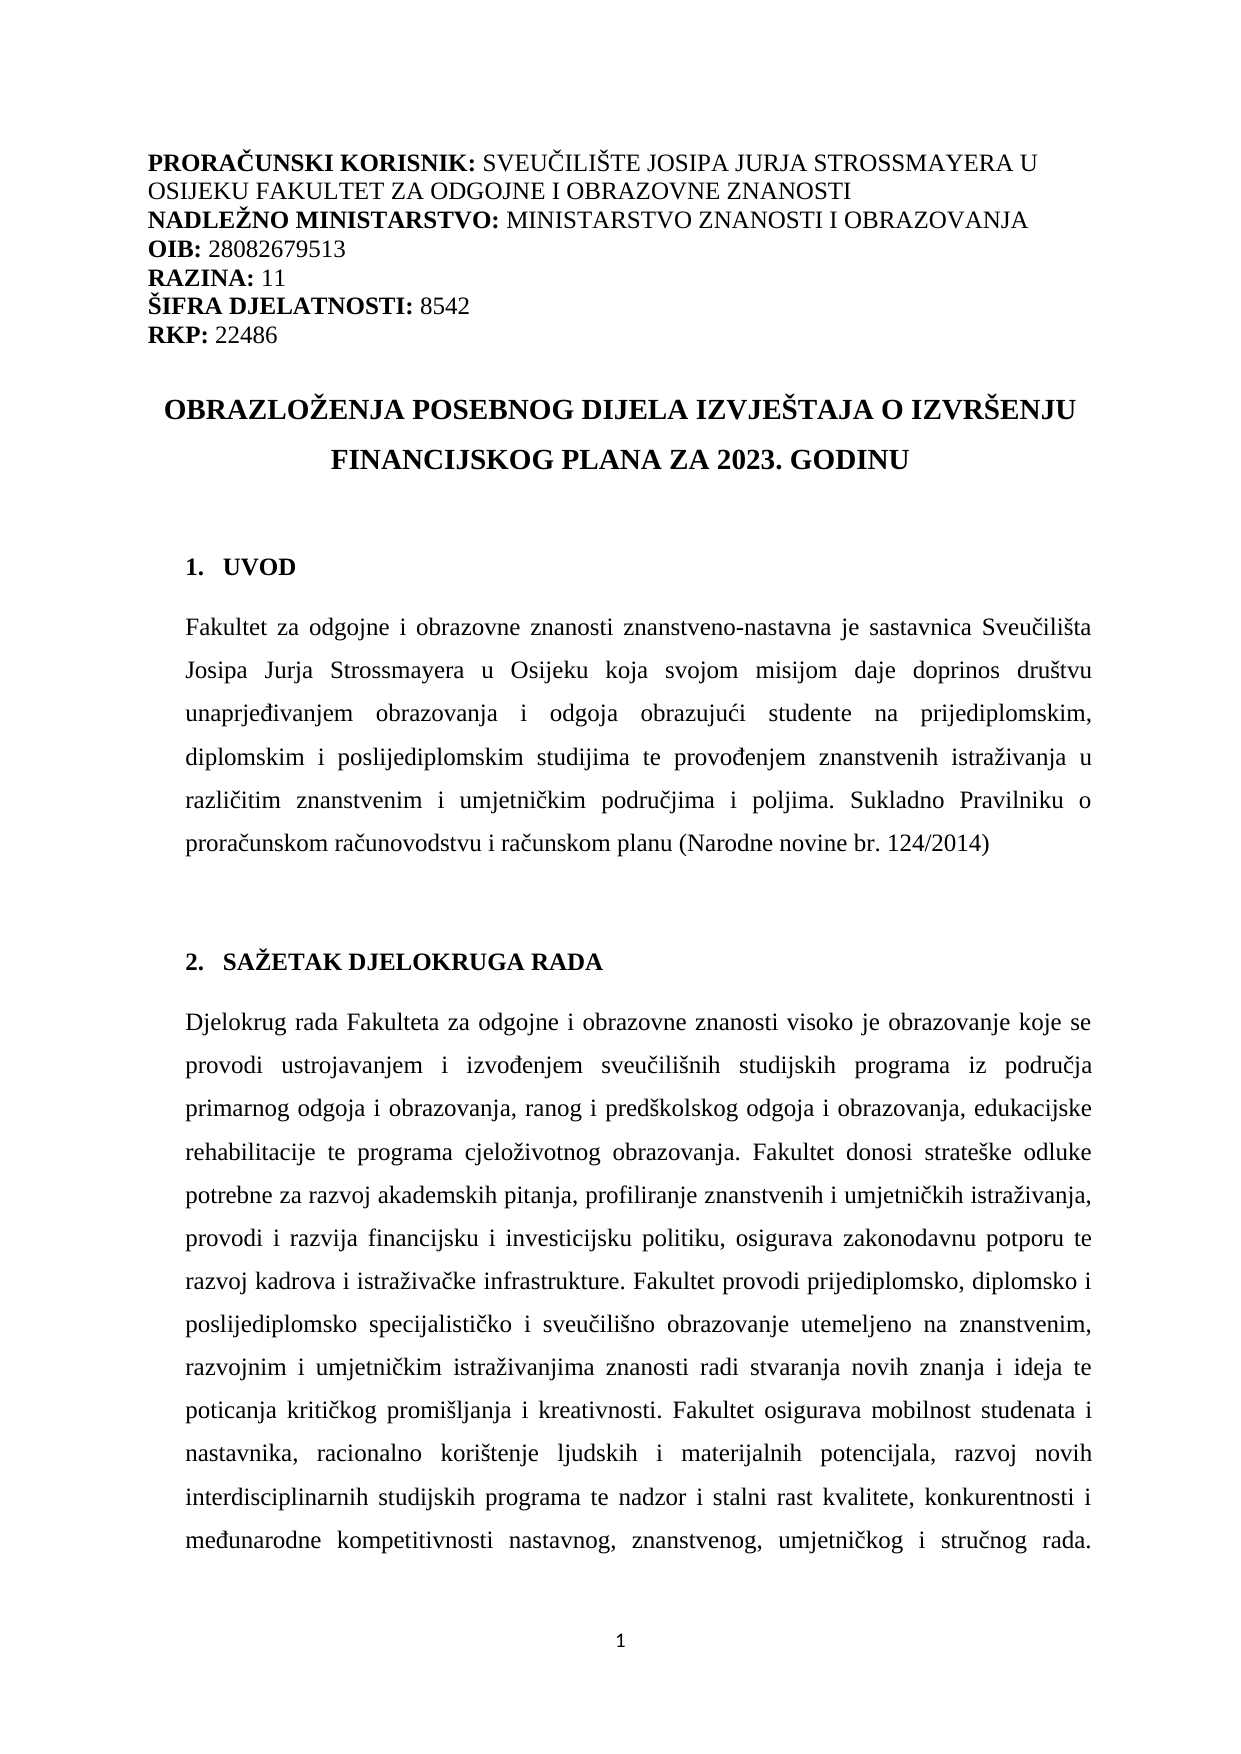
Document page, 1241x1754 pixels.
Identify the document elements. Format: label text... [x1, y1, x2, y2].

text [185, 1007, 1093, 1553]
text OIB: 28082679513 [148, 234, 1093, 263]
text OBRAZLOŽENJA POSEBNOG DIJELA IZVJEŠTAJA O IZVRŠENJU FINANCIJSKOG PLANA ZA 2023. GODINU [148, 392, 1093, 476]
text RKP: 22486 [148, 320, 1093, 349]
text NADLEŽNO MINISTARSTVO: MINISTARSTVO ZNANOSTI I OBRAZOVANJA [148, 205, 1093, 234]
list SAŽETAK DJELOKRUGA RADA [185, 947, 1093, 976]
text ŠIFRA DJELATNOSTI: 8542 [148, 291, 1093, 320]
text RAZINA: 11 [148, 263, 1093, 291]
list UVOD [185, 552, 1093, 581]
text Fakultet za odgojne i obrazovne znanosti znanstveno-nastavna je sastavnica Sveučilišta Josipa Jurja Strossmayera u Osijeku koja svojom misijom daje doprinos društvu unaprjeđivanjem obrazovanja i odgoja obrazujući studente na prijediplomskim, diplomskim i poslijediplomskim studijima te provođenjem znanstvenih istraživanja u različitim znanstvenim i umjetničkim područjima i poljima. Sukladno Pravilniku o proračunskom računovodstvu i računskom planu (Narodne novine br. 124/2014) [185, 612, 1093, 857]
text PRORAČUNSKI KORISNIK: SVEUČILIŠTE JOSIPA JURJA STROSSMAYERA U OSIJEKU FAKULTET ZA ODGOJNE I OBRAZOVNE ZNANOSTI [148, 148, 1093, 205]
